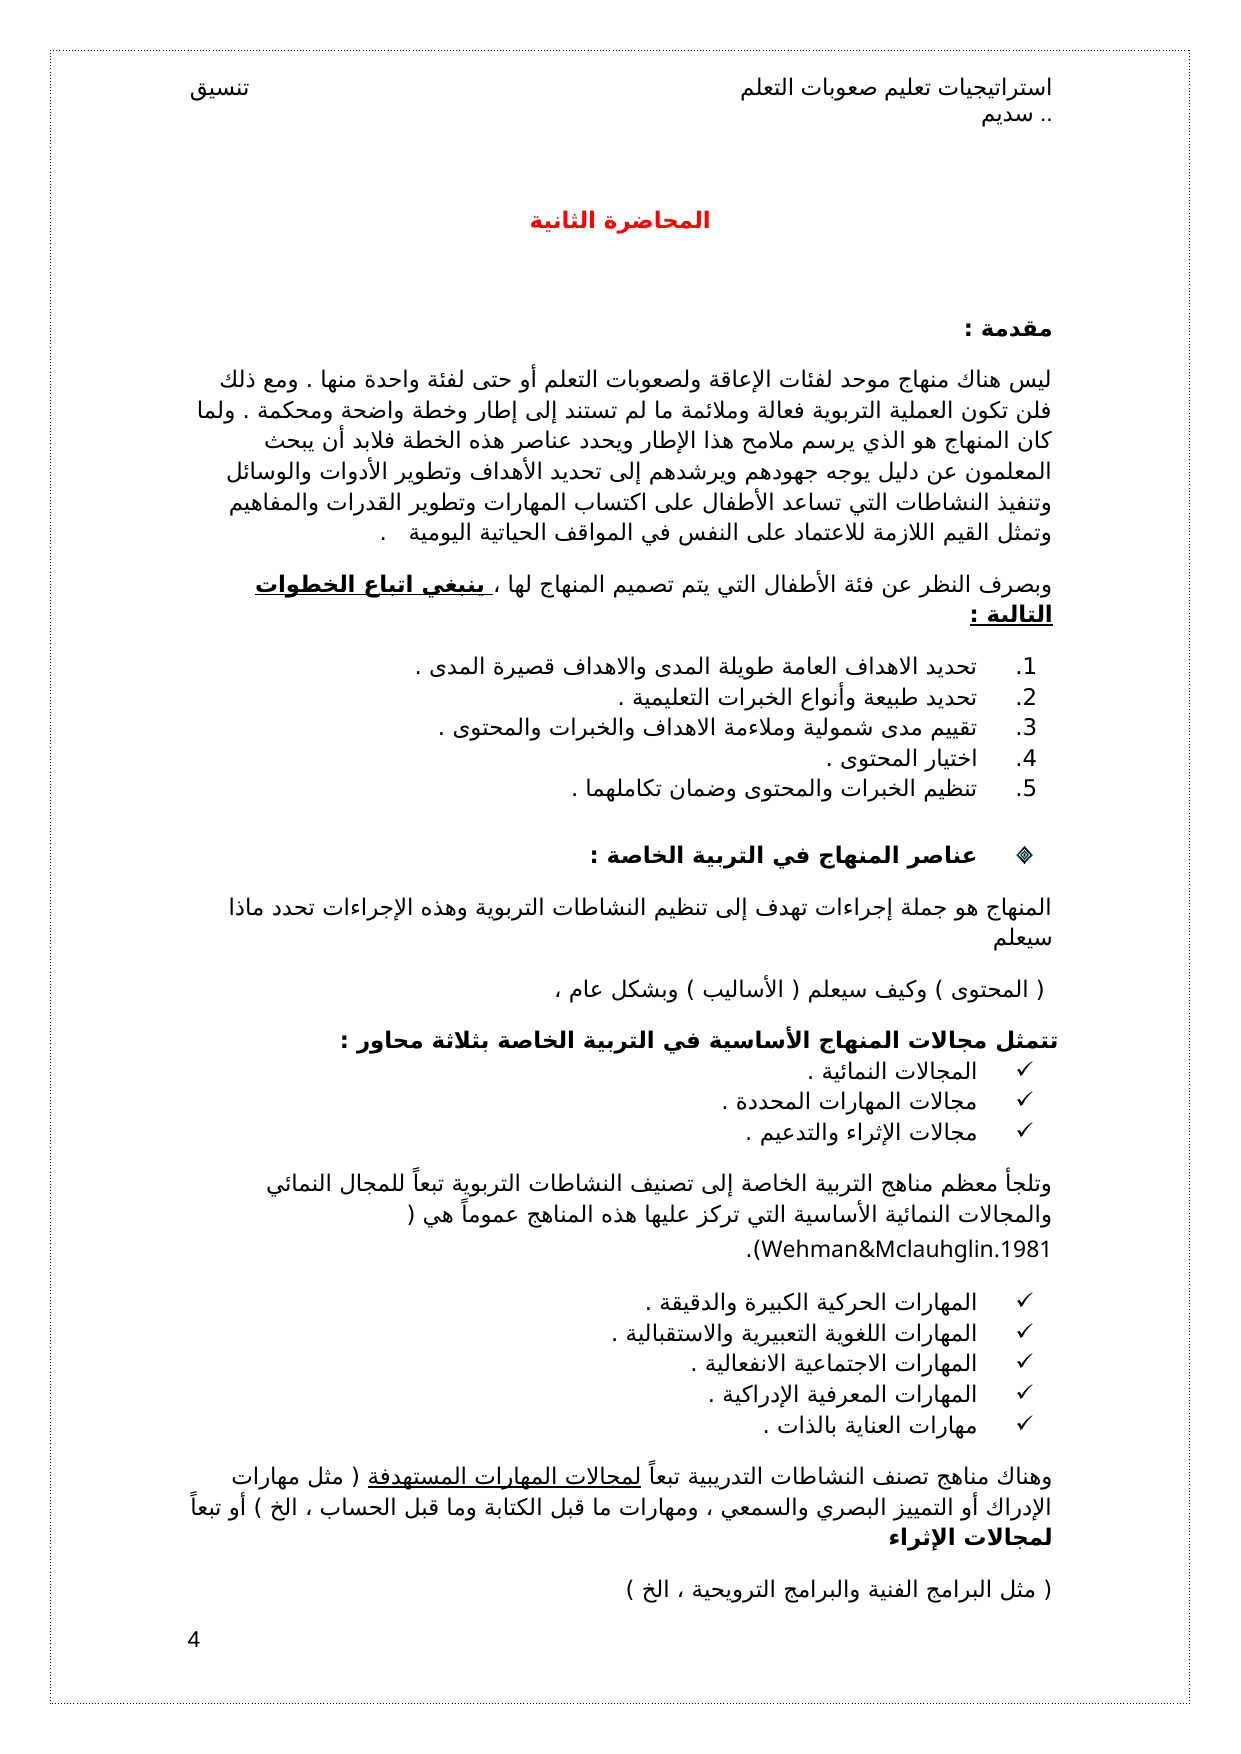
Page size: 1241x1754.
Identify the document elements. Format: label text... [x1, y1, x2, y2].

list المجالات النمائية . [187, 1058, 1015, 1084]
list تنظيم الخبرات والمحتوى وضمان تكاملهما . [187, 776, 1015, 802]
list المهارات اللغوية التعبيرية والاستقبالية . [187, 1320, 1015, 1347]
text وبصرف النظر عن فئة الأطفال التي يتم تصميم المنهاج لها ، ينبغي اتباع الخطوات التالية : [187, 571, 1053, 628]
picture [1016, 846, 1033, 864]
list عناصر المنهاج في التربية الخاصة : [187, 842, 1015, 869]
list تتمثل مجالات المنهاج الأساسية في التربية الخاصة بثلاثة محاور : [187, 1027, 1059, 1054]
list مجالات الإثراء والتدعيم . [187, 1119, 1015, 1146]
list اختيار المحتوى . [187, 745, 1015, 772]
text وهناك مناهج تصنف النشاطات التدريبية تبعاً لمجالات المهارات المستهدفة ( مثل مهارات الإدراك أو التمييز البصري والسمعي ، ومهارات ما قبل الكتابة وما قبل الحساب ، الخ ) أو تبعاً لمجالات الإثراء [187, 1463, 1053, 1551]
list المهارات الحركية الكبيرة والدقيقة . [187, 1289, 1015, 1316]
list تحديد طبيعة وأنواع الخبرات التعليمية . [187, 684, 1015, 710]
list تحديد الاهداف العامة طويلة المدى والاهداف قصيرة المدى . [187, 653, 1015, 680]
text ليس هناك منهاج موحد لفئات الإعاقة ولصعوبات التعلم أو حتى لفئة واحدة منها . ومع ذلك فلن تكون العملية التربوية فعالة وملائمة ما لم تستند إلى إطار وخطة واضحة ومحكمة . ولما كان المنهاج هو الذي يرسم ملامح هذا الإطار ويحدد عناصر هذه الخطة فلابد أن يبحث المعلمون عن دليل يوجه جهودهم ويرشدهم إلى تحديد الأهداف وتطوير الأدوات والوسائل وتنفيذ النشاطات التي تساعد الأطفال على اكتساب المهارات وتطوير القدرات والمفاهيم وتمثل القيم اللازمة للاعتماد على النفس في المواقف الحياتية اليومية . [187, 366, 1053, 546]
text المنهاج هو جملة إجراءات تهدف إلى تنظيم النشاطات التربوية وهذه الإجراءات تحدد ماذا سيعلم [187, 894, 1053, 951]
list مجالات المهارات المحددة . [187, 1088, 1015, 1115]
text مقدمة : [187, 315, 1053, 342]
list تقييم مدى شمولية وملاءمة الاهداف والخبرات والمحتوى . [187, 714, 1015, 741]
list المهارات المعرفية الإدراكية . [187, 1381, 1015, 1408]
list المهارات الاجتماعية الانفعالية . [187, 1351, 1015, 1377]
text المحاضرة الثانية [187, 207, 1053, 233]
text ( المحتوى ) وكيف سيعلم ( الأساليب ) وبشكل عام ، [187, 976, 1053, 1002]
text ( مثل البرامج الفنية والبرامج الترويحية ، الخ ) [187, 1576, 1053, 1603]
text وتلجأ معظم مناهج التربية الخاصة إلى تصنيف النشاطات التربوية تبعاً للمجال النمائي والمجالات النمائية الأساسية التي تركز عليها هذه المناهج عموماً هي ( Wehman&Mclauhglin.1981). [187, 1171, 1053, 1264]
list مهارات العناية بالذات . [187, 1412, 1015, 1438]
